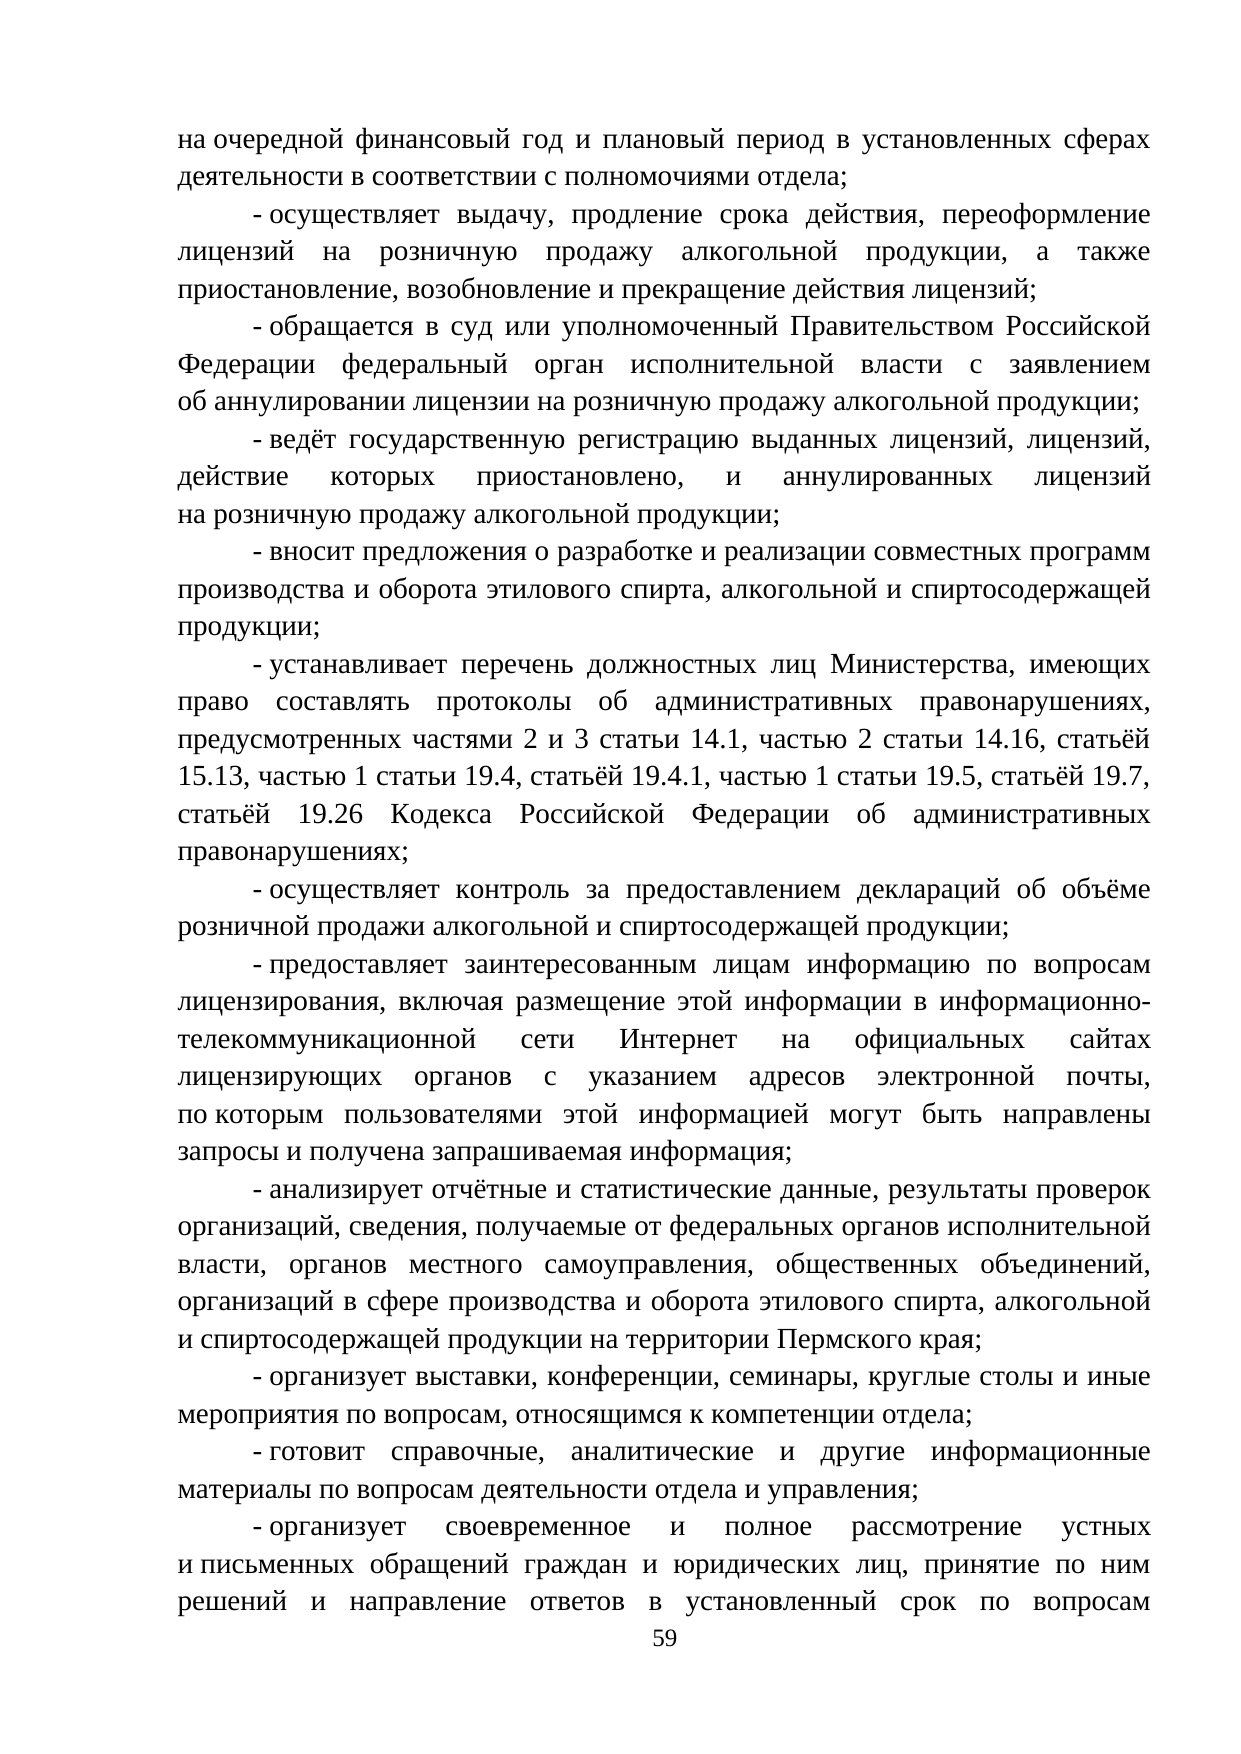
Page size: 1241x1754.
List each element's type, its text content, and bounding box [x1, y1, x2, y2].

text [177, 1506, 1152, 1618]
text - организует выставки, конференции, семинары, круглые столы и иные мероприятия по вопросам, относящимся к компетенции отдела; [177, 1356, 1152, 1431]
text - готовит справочные, аналитические и другие информационные материалы по вопросам деятельности отдела и управления; [177, 1431, 1152, 1506]
text - осуществляет контроль за предоставлением деклараций об объёме розничной продажи алкогольной и спиртосодержащей продукции; [177, 868, 1152, 943]
text - вносит предложения о разработке и реализации совместных программ производства и оборота этилового спирта, алкогольной и спиртосодержащей продукции; [177, 531, 1152, 643]
text - устанавливает перечень должностных лиц Министерства, имеющих право составлять протоколы об административных правонарушениях, предусмотренных частями 2 и 3 статьи 14.1, частью 2 статьи 14.16, статьёй 15.13, частью 1 статьи 19.4, статьёй 19.4.1, частью 1 статьи 19.5, статьёй 19.7, статьёй 19.26 Кодекса Российской Федерации об административных правонарушениях; [177, 643, 1152, 868]
text - анализирует отчётные и статистические данные, результаты проверок организаций, сведения, получаемые от федеральных органов исполнительной власти, органов местного самоуправления, общественных объединений, организаций в сфере производства и оборота этилового спирта, алкогольной и спиртосодержащей продукции на территории Пермского края; [177, 1168, 1152, 1356]
text - обращается в суд или уполномоченный Правительством Российской Федерации федеральный орган исполнительной власти с заявлением об аннулировании лицензии на розничную продажу алкогольной продукции; [177, 306, 1152, 418]
text - предоставляет заинтересованным лицам информацию по вопросам лицензирования, включая размещение этой информации в информационно- телекоммуникационной сети Интернет на официальных сайтах лицензирующих органов с указанием адресов электронной почты, по которым пользователями этой информацией могут быть направлены запросы и получена запрашиваемая информация; [177, 943, 1152, 1168]
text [177, 118, 1152, 193]
text - ведёт государственную регистрацию выданных лицензий, лицензий, действие которых приостановлено, и аннулированных лицензий на розничную продажу алкогольной продукции; [177, 418, 1152, 531]
text - осуществляет выдачу, продление срока действия, переоформление лицензий на розничную продажу алкогольной продукции, а также приостановление, возобновление и прекращение действия лицензий; [177, 193, 1152, 306]
